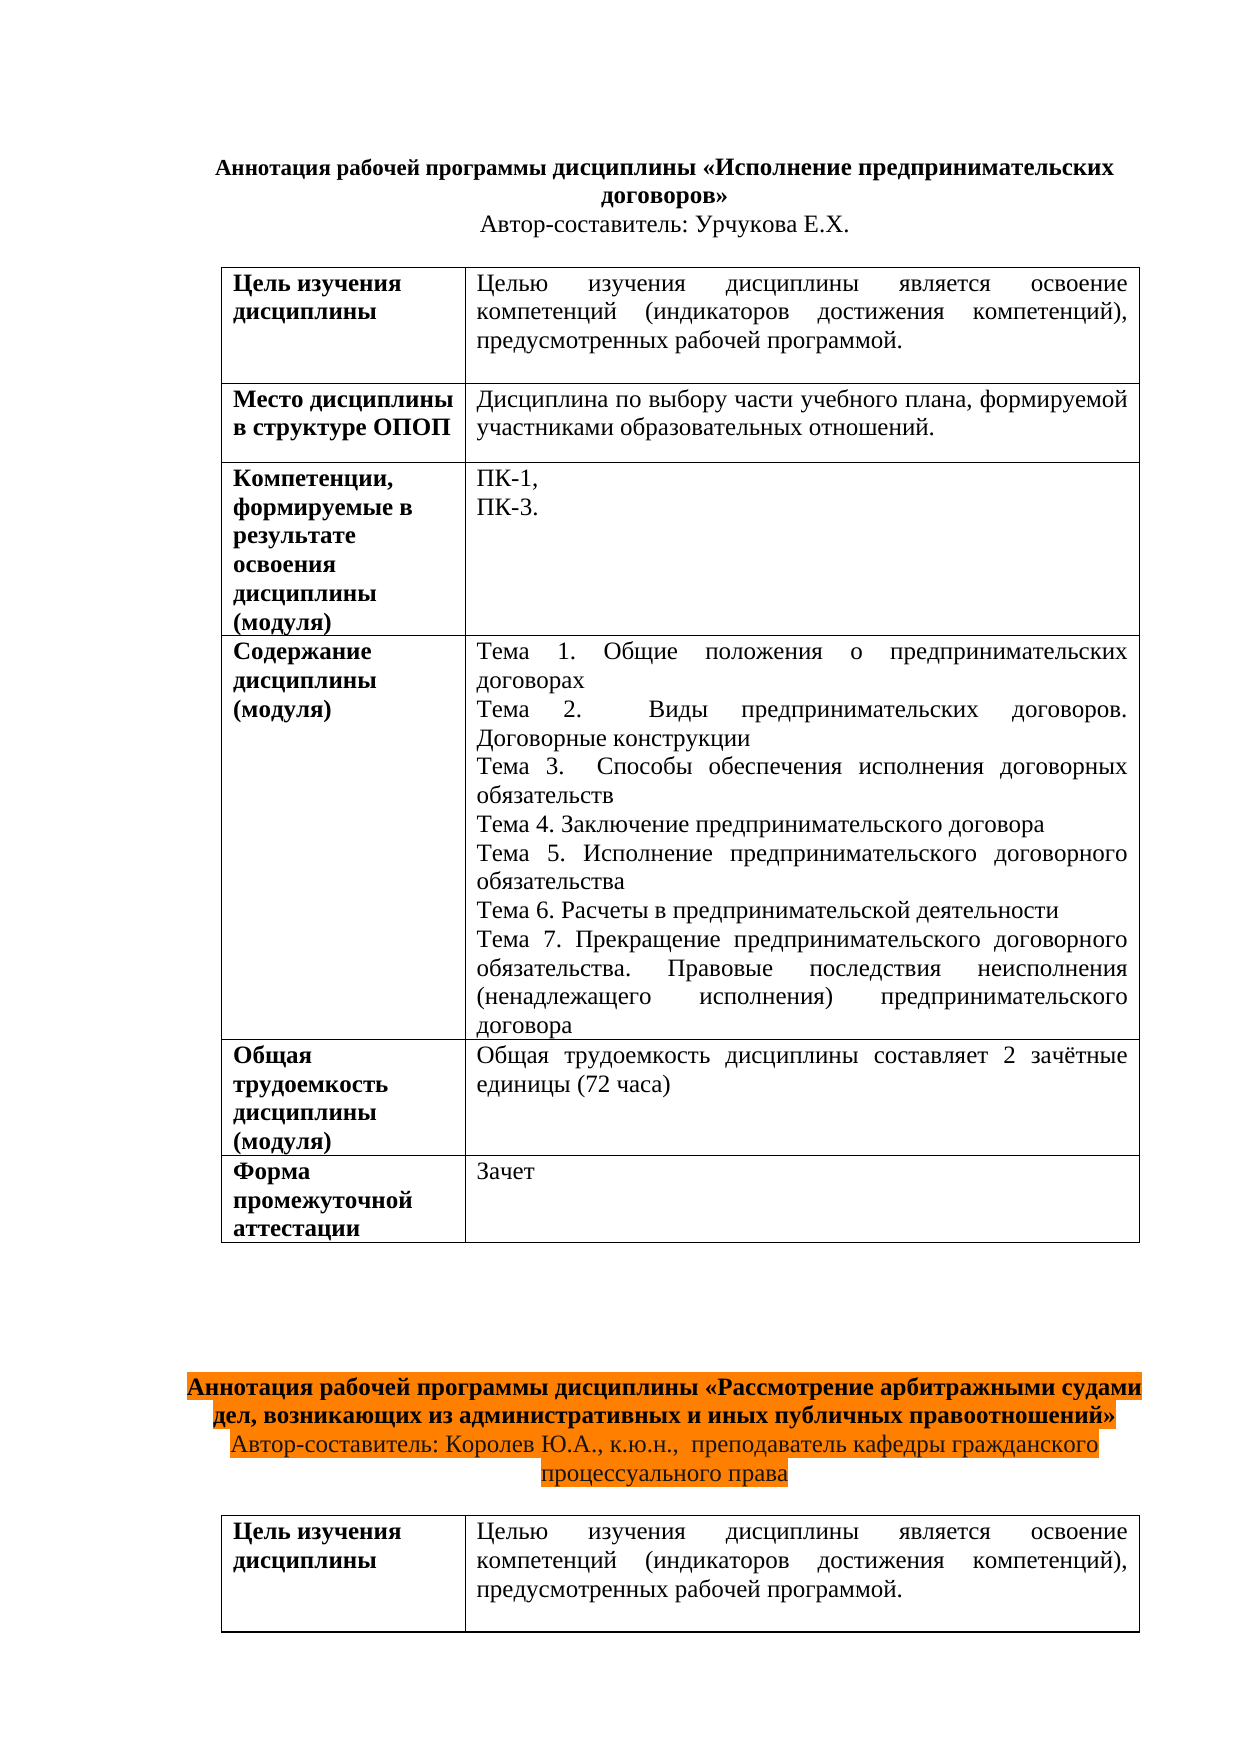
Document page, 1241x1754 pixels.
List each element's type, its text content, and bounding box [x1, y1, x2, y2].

table_header Цель изучения дисциплины [222, 1516, 465, 1631]
table_cell Зачет [466, 1156, 1139, 1242]
table_cell Общая трудоемкость дисциплины составляет 2 зачётные единицы (72 часа) [466, 1040, 1139, 1155]
table_cell ПК-1, ПК-3. [466, 463, 1139, 635]
table_header Целью изучения дисциплины является освоение компетенций (индикаторов достижения компетенций), предусмотренных рабочей программой. [466, 268, 1139, 383]
table_cell Форма промежуточной аттестации [222, 1156, 465, 1242]
text Автор-составитель: Королев Ю.А., к.ю.н., преподаватель кафедры гражданского процессуального права [177, 1429, 541, 1487]
table_cell Компетенции, формируемые в результате освоения дисциплины (модуля) [222, 463, 465, 635]
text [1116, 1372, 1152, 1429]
table_header Цель изучения дисциплины [222, 268, 465, 383]
table_cell Тема 1. Общие положения о предпринимательских договорах Тема 2. Виды предпринимательских договоров. Договорные конструкции Тема 3. Способы обеспечения исполнения договорных обязательств Тема 4. Заключение предпринимательского договора Тема 5. Исполнение предпринимательского договорного обязательства Тема 6. Расчеты в предпринимательской деятельности Тема 7. Прекращение предпринимательского договорного обязательства. Правовые последствия неисполнения (ненадлежащего исполнения) предпринимательского договора [466, 636, 1139, 1039]
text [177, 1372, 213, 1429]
table_header Целью изучения дисциплины является освоение компетенций (индикаторов достижения компетенций), предусмотренных рабочей программой. [466, 1516, 1139, 1631]
text Аннотация рабочей программы дисциплины «Исполнение предпринимательских договоров» [177, 152, 1152, 209]
table_cell Содержание дисциплины (модуля) [222, 636, 465, 1039]
table_cell Общая трудоемкость дисциплины (модуля) [222, 1040, 465, 1155]
table_cell Место дисциплины в структуре ОПОП [222, 384, 465, 462]
text Автор-составитель: Урчукова Е.Х. [177, 209, 1152, 238]
text Автор-составитель: Королев Ю.А., к.ю.н., преподаватель кафедры гражданского процессуального права [788, 1429, 1152, 1487]
table_cell Дисциплина по выбору части учебного плана, формируемой участниками образовательных отношений. [466, 384, 1139, 462]
